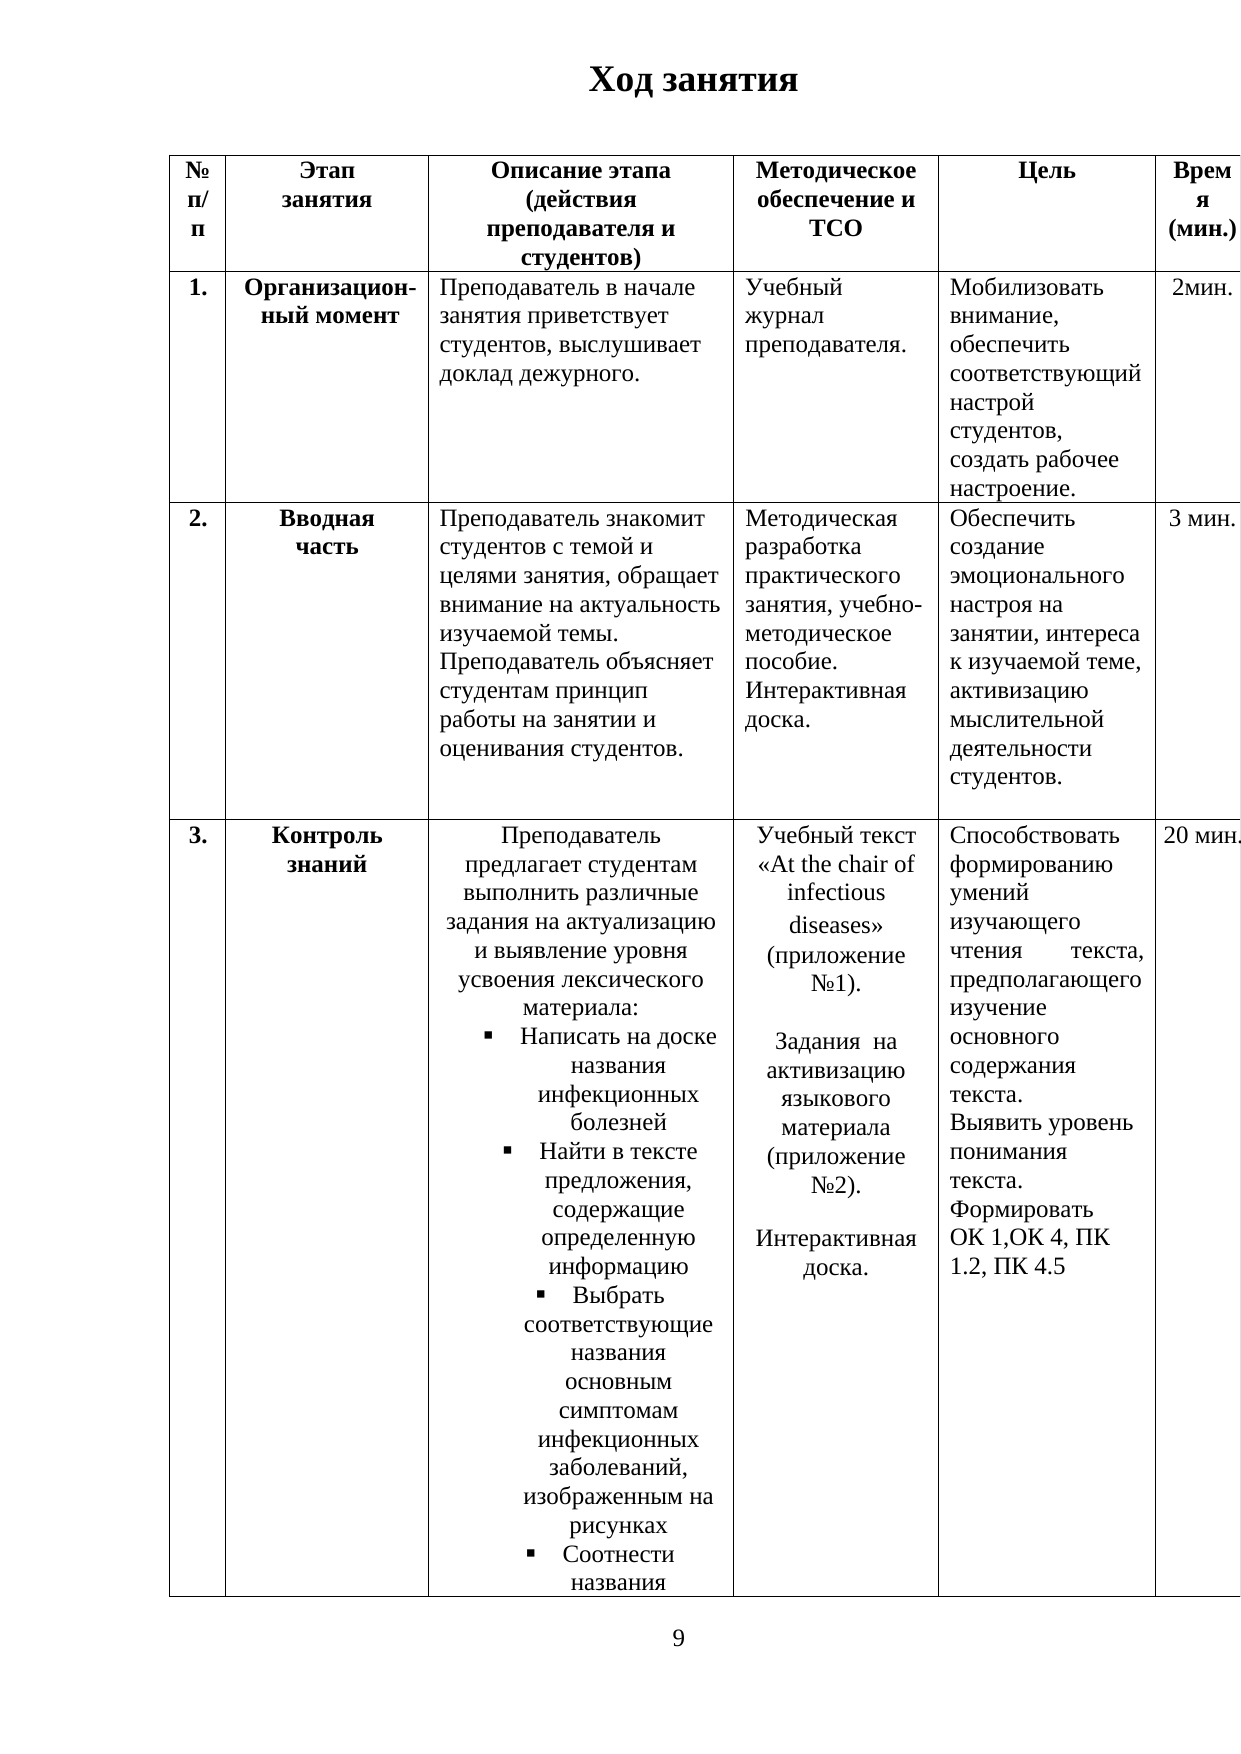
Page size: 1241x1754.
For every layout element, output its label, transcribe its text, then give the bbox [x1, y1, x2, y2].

table_header Цель [939, 156, 1155, 271]
table_cell 3 мин. [1156, 503, 1240, 819]
table_header Методическое обеспечение и ТСО [734, 156, 938, 271]
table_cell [429, 820, 733, 1596]
table_header Этап занятия [226, 156, 428, 271]
table_cell Организацион-ный момент [226, 272, 428, 502]
table_cell Преподаватель в начале занятия приветствует студентов, выслушивает доклад дежурного. [429, 272, 733, 502]
table_cell 20 мин. [1156, 820, 1240, 1596]
table_cell Мобилизовать внимание, обеспечить соответствующий настрой студентов, создать рабочее настроение. [939, 272, 1155, 502]
table_cell Учебный журнал преподавателя. [734, 272, 938, 502]
table_cell Преподаватель знакомит студентов с темой и целями занятия, обращает внимание на актуальность изучаемой темы. Преподаватель объясняет студентам принцип работы на занятии и оценивания студентов. [429, 503, 733, 819]
table_cell 2. [170, 503, 225, 819]
table_cell Вводная часть [226, 503, 428, 819]
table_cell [734, 820, 938, 1596]
table_cell 1. [170, 272, 225, 502]
table_cell Обеспечить создание эмоционального настроя на занятии, интереса к изучаемой теме, активизацию мыслительной деятельности студентов. [939, 503, 1155, 819]
table_cell 2мин. [1156, 272, 1240, 502]
table_cell Методическая разработка практического занятия, учебно-методическое пособие. Интерактивная доска. [734, 503, 938, 819]
table_header Описание этапа (действия преподавателя и студентов) [429, 156, 733, 271]
table_cell Контроль знаний [226, 820, 428, 1596]
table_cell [939, 820, 1155, 1596]
table_header № п/п [170, 156, 225, 271]
text Ход занятия [222, 56, 1165, 99]
table_cell 3. [170, 820, 225, 1596]
table_header Время (мин.) [1156, 156, 1240, 271]
